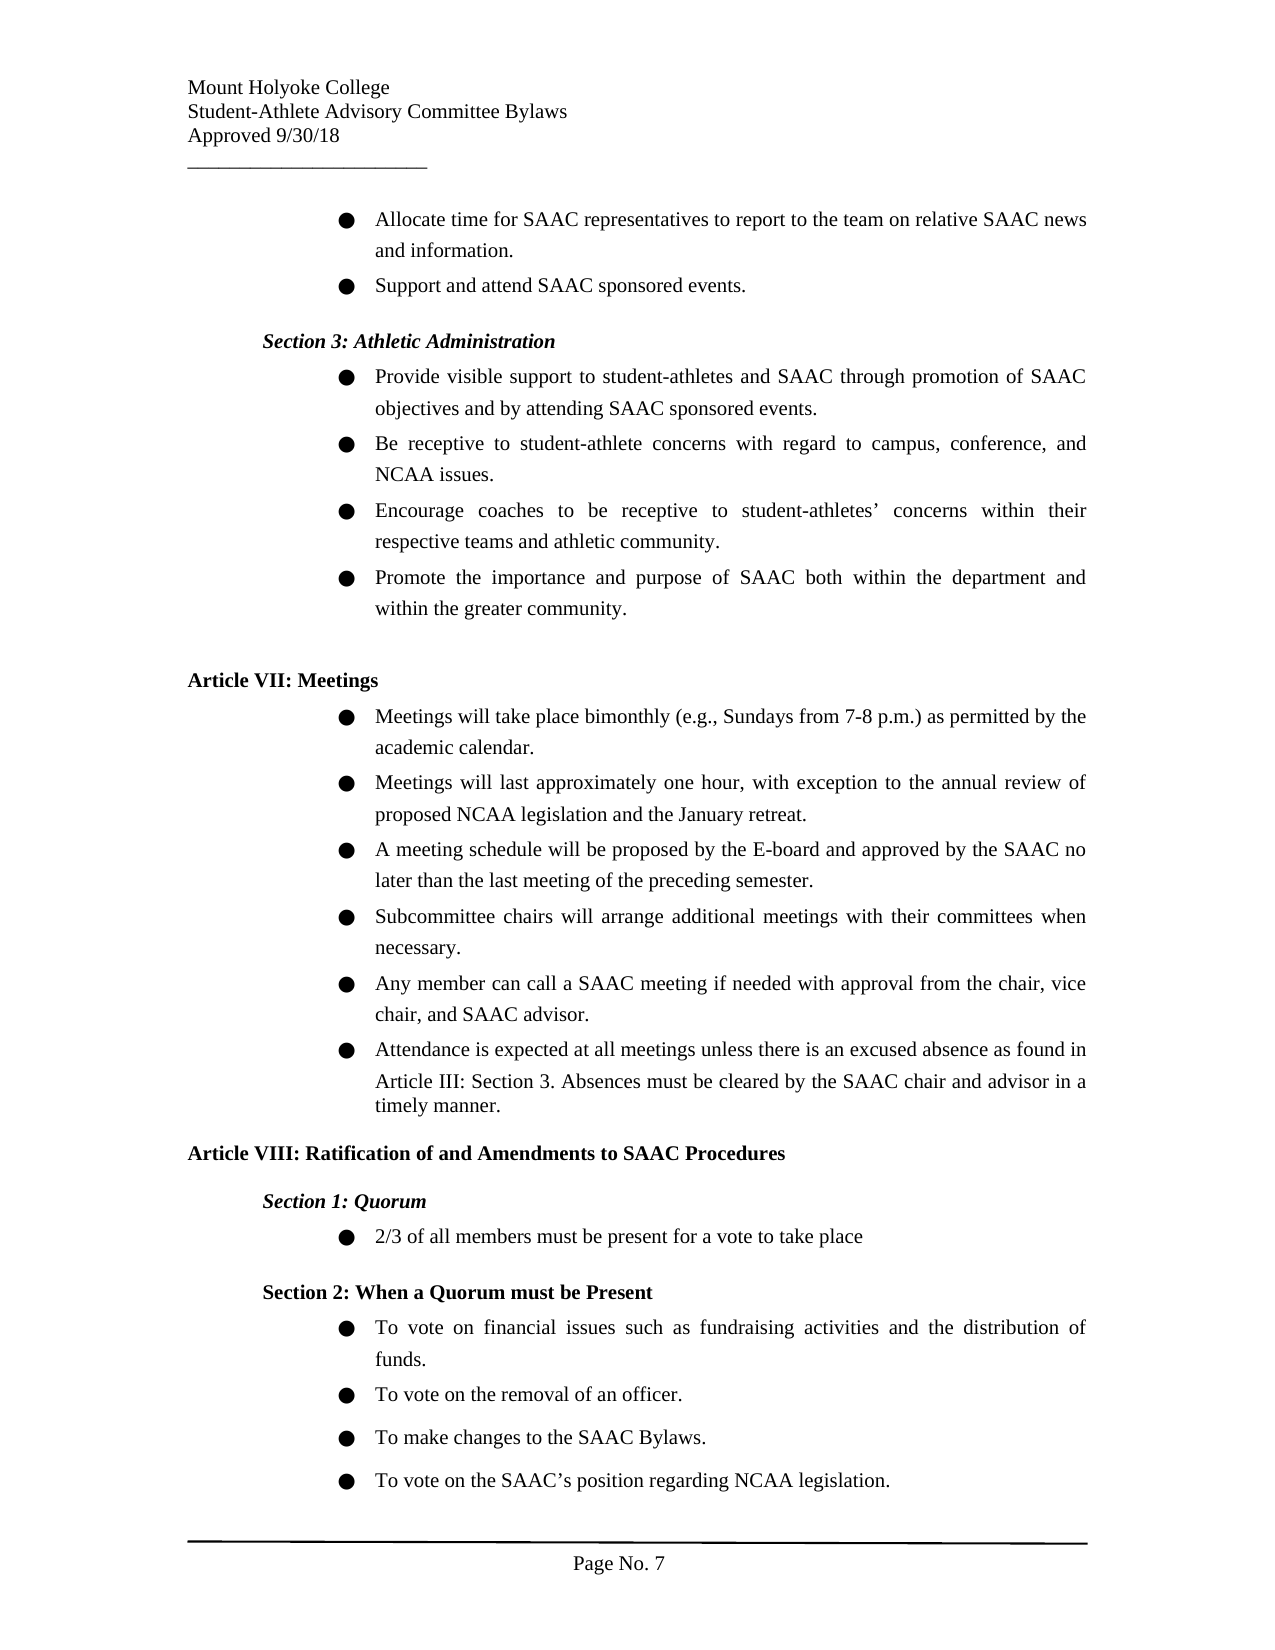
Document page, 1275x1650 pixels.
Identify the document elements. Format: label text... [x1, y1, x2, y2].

list To vote on the removal of an officer. [337, 1371, 1087, 1413]
list Support and attend SAAC sponsored events. [337, 262, 1087, 305]
list Encourage coaches to be receptive to student-athletes’ concerns within their respective teams and athletic community. [337, 486, 1087, 553]
list Subcommittee chairs will arrange additional meetings with their committees when necessary. [337, 892, 1087, 959]
list Meetings will take place bimonthly (e.g., Sundays from 7-8 p.m.) as permitted by the academic calendar. [337, 692, 1087, 759]
list Allocate time for SAAC representatives to report to the team on relative SAAC news and information. [337, 195, 1087, 262]
list Attendance is expected at all meetings unless there is an excused absence as found in Article III: Section 3. Absences must be cleared by the SAAC chair and advisor in a timely manner. [337, 1026, 1087, 1117]
list 2/3 of all members must be present for a vote to take place [337, 1213, 1087, 1256]
list To make changes to the SAAC Bylaws. [337, 1413, 1087, 1456]
list To vote on the SAAC’s position regarding NCAA legislation. [337, 1456, 1087, 1499]
text Section 3: Athletic Administration [262, 329, 1087, 353]
list Meetings will last approximately one hour, with exception to the annual review of proposed NCAA legislation and the January retreat. [337, 759, 1087, 826]
list Provide visible support to student-athletes and SAAC through promotion of SAAC objectives and by attending SAAC sponsored events. [337, 353, 1087, 420]
list To vote on financial issues such as fundraising activities and the distribution of funds. [337, 1304, 1087, 1371]
list Any member can call a SAAC meeting if needed with approval from the chair, vice chair, and SAAC advisor. [337, 959, 1087, 1026]
text Section 2: When a Quorum must be Present [262, 1280, 1087, 1304]
list Be receptive to student-athlete concerns with regard to campus, conference, and NCAA issues. [337, 420, 1087, 486]
text Section 1: Quorum [187, 1189, 1087, 1213]
text Article VII: Meetings [187, 668, 1087, 692]
text Article VIII: Ratification of and Amendments to SAAC Procedures [187, 1141, 1087, 1165]
list Promote the importance and purpose of SAAC both within the department and within the greater community. [337, 553, 1087, 620]
list A meeting schedule will be proposed by the E-board and approved by the SAAC no later than the last meeting of the preceding semester. [337, 826, 1087, 892]
